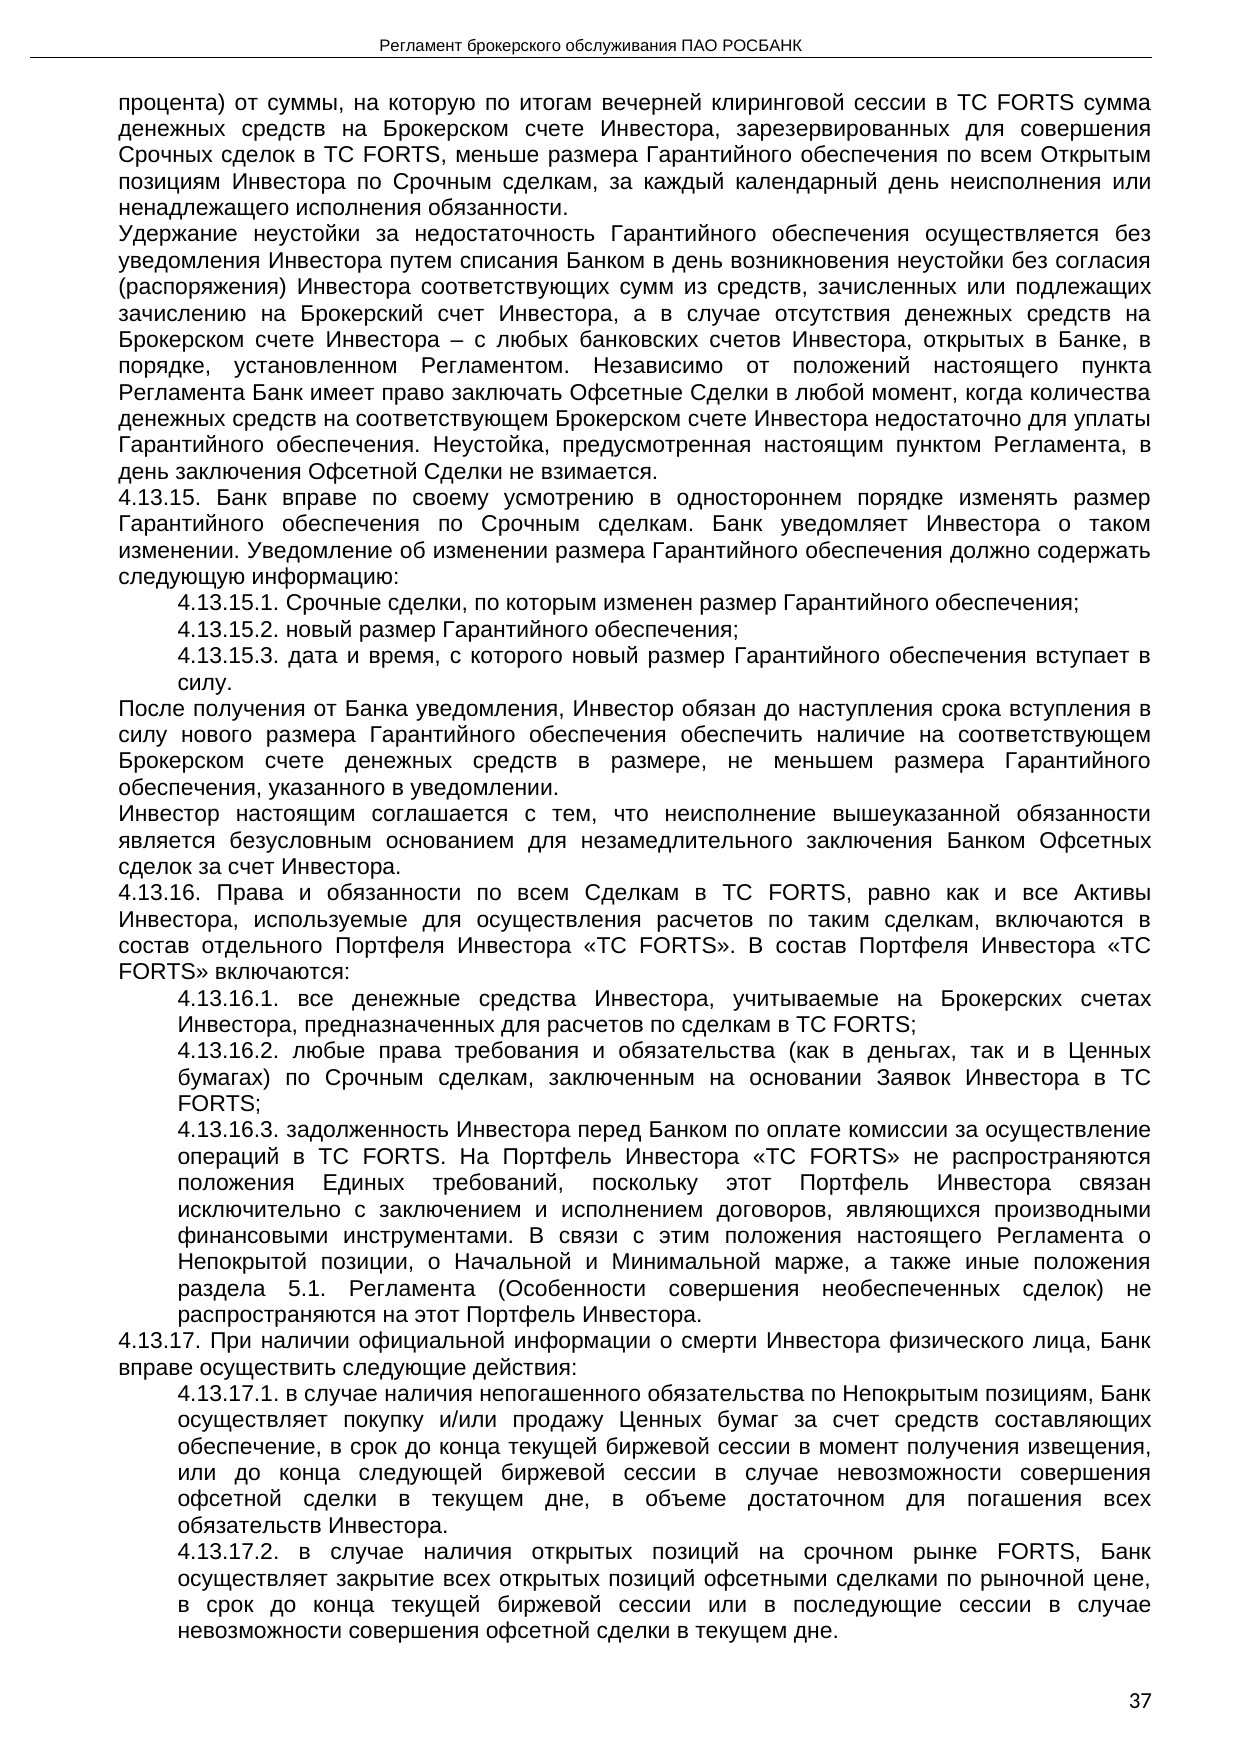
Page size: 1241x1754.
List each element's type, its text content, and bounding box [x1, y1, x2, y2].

table_cell 4.13.16. Права и обязанности по всем Сделкам в ТС FORTS, равно как и все Активы Инвестора, используемые для осуществления расчетов по таким сделкам, включаются в состав отдельного Портфеля Инвестора «ТС FORTS». В состав Портфеля Инвестора «ТС FORTS» включаются: [107, 879, 1163, 985]
table_cell 4.13.17.2. в случае наличия открытых позиций на срочном рынке FORTS, Банк осуществляет закрытие всех открытых позиций офсетными сделками по рыночной цене, в срок до конца текущей биржевой сессии или в последующие сессии в случае невозможности совершения офсетной сделки в текущем дне. [107, 1538, 1163, 1643]
table_cell 4.13.17.1. в случае наличия непогашенного обязательства по Непокрытым позициям, Банк осуществляет покупку и/или продажу Ценных бумаг за счет средств составляющих обеспечение, в срок до конца текущей биржевой сессии в момент получения извещения, или до конца следующей биржевой сессии в случае невозможности совершения офсетной сделки в текущем дне, в объеме достаточном для погашения всех обязательств Инвестора. [107, 1380, 1163, 1538]
table_cell 4.13.17. При наличии официальной информации о смерти Инвестора физического лица, Банк вправе осуществить следующие действия: [107, 1327, 1163, 1380]
table_cell Удержание неустойки за недостаточность Гарантийного обеспечения осуществляется без уведомления Инвестора путем списания Банком в день возникновения неустойки без согласия (распоряжения) Инвестора соответствующих сумм из средств, зачисленных или подлежащих зачислению на Брокерский счет Инвестора, а в случае отсутствия денежных средств на Брокерском счете Инвестора – с любых банковских счетов Инвестора, открытых в Банке, в порядке, установленном Регламентом. Независимо от положений настоящего пункта Регламента Банк имеет право заключать Офсетные Сделки в любой момент, когда количества денежных средств на соответствующем Брокерском счете Инвестора недостаточно для уплаты Гарантийного обеспечения. Неустойка, предусмотренная настоящим пунктом Регламента, в день заключения Офсетной Сделки не взимается. [107, 220, 1163, 484]
table_cell 4.13.16.3. задолженность Инвестора перед Банком по оплате комиссии за осуществление операций в ТС FORTS. На Портфель Инвестора «ТС FORTS» не распространяются положения Единых требований, поскольку этот Портфель Инвестора связан исключительно с заключением и исполнением договоров, являющихся производными финансовыми инструментами. В связи с этим положения настоящего Регламента о Непокрытой позиции, о Начальной и Минимальной марже, а также иные положения раздела 5.1. Регламента (Особенности совершения необеспеченных сделок) не распространяются на этот Портфель Инвестора. [107, 1116, 1163, 1327]
table_cell 4.13.16.1. все денежные средства Инвестора, учитываемые на Брокерских счетах Инвестора, предназначенных для расчетов по сделкам в ТС FORTS; [107, 985, 1163, 1037]
table_cell 4.13.16.2. любые права требования и обязательства (как в деньгах, так и в Ценных бумагах) по Срочным сделкам, заключенным на основании Заявок Инвестора в ТС FORTS; [107, 1038, 1163, 1116]
table_cell 4.13.15. Банк вправе по своему усмотрению в одностороннем порядке изменять размер Гарантийного обеспечения по Срочным сделкам. Банк уведомляет Инвестора о таком изменении. Уведомление об изменении размера Гарантийного обеспечения должно содержать следующую информацию: [107, 484, 1163, 589]
table_cell 4.13.15.1. Срочные сделки, по которым изменен размер Гарантийного обеспечения; [107, 589, 1163, 616]
table_cell Инвестор настоящим соглашается с тем, что неисполнение вышеуказанной обязанности является безусловным основанием для незамедлительного заключения Банком Офсетных сделок за счет Инвестора. [107, 800, 1163, 879]
table_cell После получения от Банка уведомления, Инвестор обязан до наступления срока вступления в силу нового размера Гарантийного обеспечения обеспечить наличие на соответствующем Брокерском счете денежных средств в размере, не меньшем размера Гарантийного обеспечения, указанного в уведомлении. [107, 695, 1163, 800]
table_cell 4.13.15.2. новый размер Гарантийного обеспечения; [107, 616, 1163, 642]
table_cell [107, 89, 1163, 220]
table_cell 4.13.15.3. дата и время, с которого новый размер Гарантийного обеспечения вступает в силу. [107, 642, 1163, 695]
